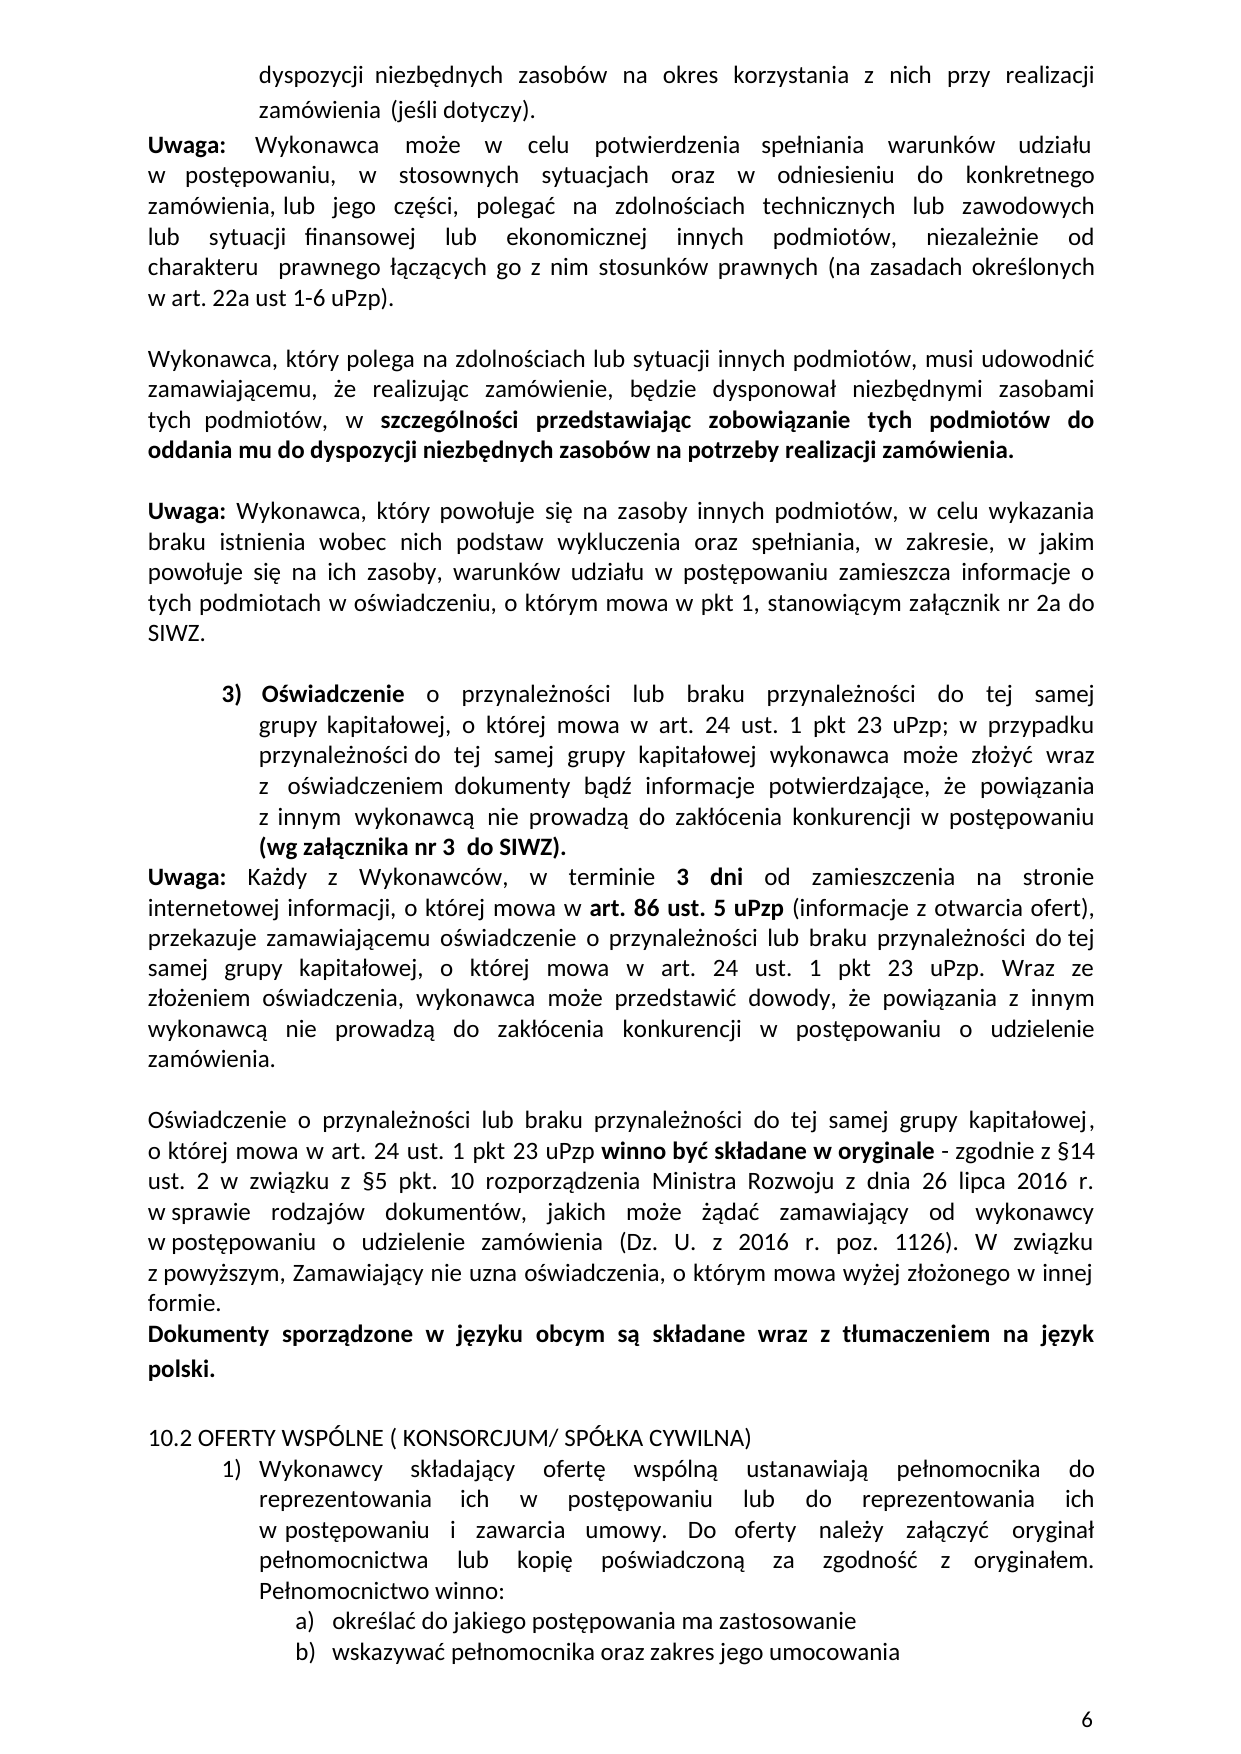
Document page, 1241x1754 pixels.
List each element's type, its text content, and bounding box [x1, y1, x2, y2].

text Uwaga: Każdy z Wykonawców, w terminie 3 dni od zamieszczenia na stronie internetowej informacji, o której mowa w art. 86 ust. 5 uPzp (informacje z otwarcia ofert), przekazuje zamawiającemu oświadczenie o przynależności lub braku przynależności do tej samej grupy kapitałowej, o której mowa w art. 24 ust. 1 pkt 23 uPzp. Wraz ze złożeniem oświadczenia, wykonawca może przedstawić dowody, że powiązania z innym wykonawcą nie prowadzą do zakłócenia konkurencji w postępowaniu o udzielenie zamówienia. [148, 862, 1095, 1074]
text Uwaga: Wykonawca, który powołuje się na zasoby innych podmiotów, w celu wykazania braku istnienia wobec nich podstaw wykluczenia oraz spełniania, w zakresie, w jakim powołuje się na ich zasoby, warunków udziału w postępowaniu zamieszcza informacje o tych podmiotach w oświadczeniu, o którym mowa w pkt 1, stanowiącym załącznik nr 2a do SIWZ. [148, 495, 1095, 648]
text Dokumenty sporządzone w języku obcym są składane wraz z tłumaczeniem na język polski. [148, 1318, 1095, 1383]
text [221, 59, 1095, 125]
text Uwaga: Wykonawca może w celu potwierdzenia spełniania warunków udziału w postępowaniu, w stosownych sytuacjach oraz w odniesieniu do konkretnego zamówienia, lub jego części, polegać na zdolnościach technicznych lub zawodowych lub sytuacji finansowej lub ekonomicznej innych podmiotów, niezależnie od charakteru prawnego łączących go z nim stosunków prawnych (na zasadach określonych w art. 22a ust 1-6 uPzp). [148, 129, 1095, 312]
text b) wskazywać pełnomocnika oraz zakres jego umocowania [295, 1636, 1095, 1666]
text 3) Oświadczenie o przynależności lub braku przynależności do tej samej grupy kapitałowej, o której mowa w art. 24 ust. 1 pkt 23 uPzp; w przypadku przynależności do tej samej grupy kapitałowej wykonawca może złożyć wraz z oświadczeniem dokumenty bądź informacje potwierdzające, że powiązania z innym wykonawcą nie prowadzą do zakłócenia konkurencji w postępowaniu (wg załącznika nr 3 do SIWZ). [221, 678, 1095, 862]
text 10.2 OFERTY WSPÓLNE ( KONSORCJUM/ SPÓŁKA CYWILNA) [148, 1422, 1095, 1453]
text a) określać do jakiego postępowania ma zastosowanie [295, 1605, 1095, 1636]
text Wykonawca, który polega na zdolnościach lub sytuacji innych podmiotów, musi udowodnić zamawiającemu, że realizując zamówienie, będzie dysponował niezbędnymi zasobami tych podmiotów, w szczególności przedstawiając zobowiązanie tych podmiotów do oddania mu do dyspozycji niezbędnych zasobów na potrzeby realizacji zamówienia. [148, 343, 1095, 465]
text 1) Wykonawcy składający ofertę wspólną ustanawiają pełnomocnika do reprezentowania ich w postępowaniu lub do reprezentowania ich w postępowaniu i zawarcia umowy. Do oferty należy załączyć oryginał pełnomocnictwa lub kopię poświadczoną za zgodność z oryginałem. Pełnomocnictwo winno: [221, 1453, 1095, 1605]
text Oświadczenie o przynależności lub braku przynależności do tej samej grupy kapitałowej, o której mowa w art. 24 ust. 1 pkt 23 uPzp winno być składane w oryginale - zgodnie z §14 ust. 2 w związku z §5 pkt. 10 rozporządzenia Ministra Rozwoju z dnia 26 lipca 2016 r. w sprawie rodzajów dokumentów, jakich może żądać zamawiający od wykonawcy w postępowaniu o udzielenie zamówienia (Dz. U. z 2016 r. poz. 1126). W związku z powyższym, Zamawiający nie uzna oświadczenia, o którym mowa wyżej złożonego w innej formie. [148, 1104, 1095, 1318]
